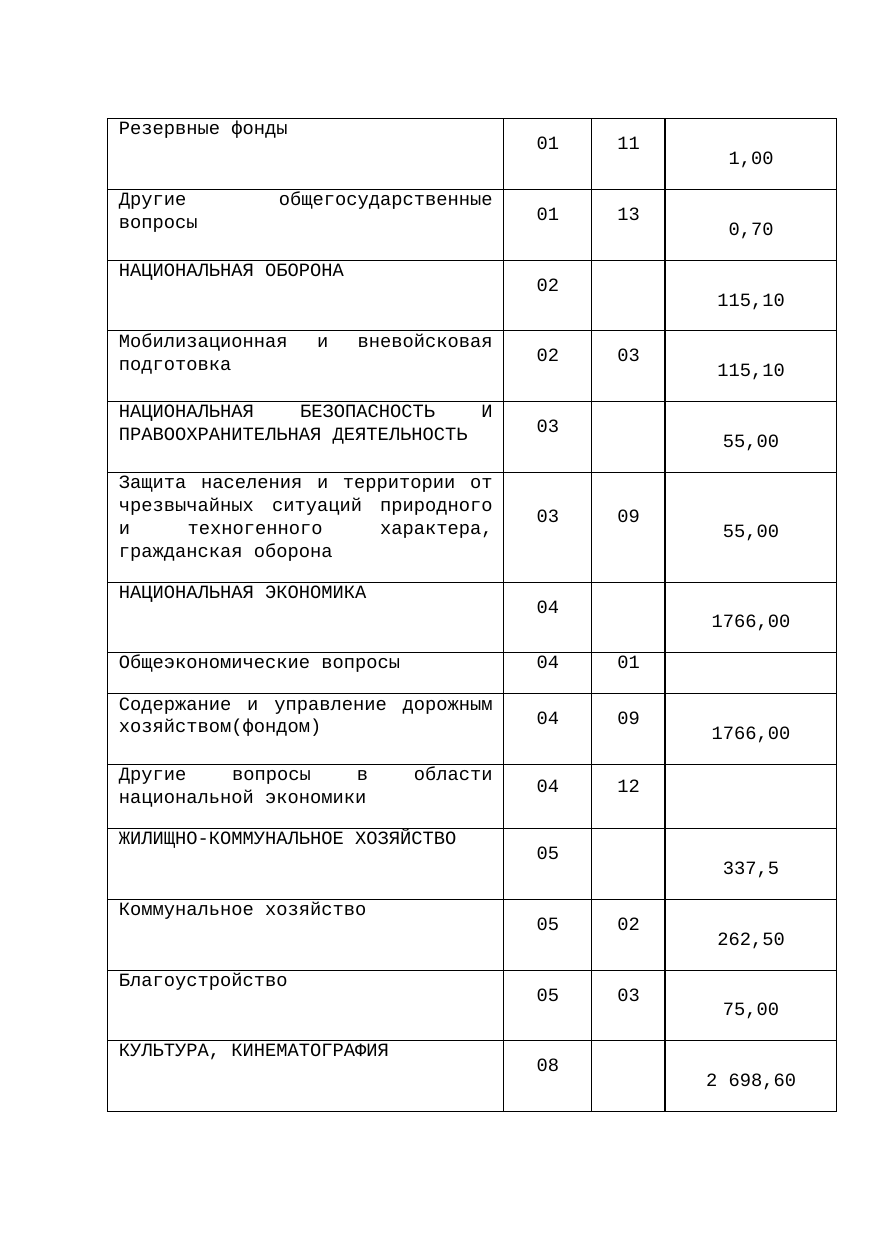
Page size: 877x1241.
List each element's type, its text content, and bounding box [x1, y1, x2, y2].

table_cell 04 [504, 765, 591, 828]
table_cell 03 [504, 402, 591, 472]
table_cell ЖИЛИЩНО-КОММУНАЛЬНОЕ ХОЗЯЙСТВО [108, 829, 503, 899]
table_cell 55,00 [666, 402, 836, 472]
table_cell 05 [504, 829, 591, 899]
table_cell 337,5 [666, 829, 836, 899]
table_cell КУЛЬТУРА, КИНЕМАТОГРАФИЯ [108, 1041, 503, 1111]
table_cell 04 [504, 583, 591, 652]
table_cell 01 [592, 653, 664, 693]
table_cell 03 [504, 473, 591, 582]
table_cell 03 [592, 971, 664, 1040]
table_cell 1766,00 [666, 583, 836, 652]
table_cell Благоустройство [108, 971, 503, 1040]
table_cell 115,10 [666, 331, 836, 401]
table_cell 0,70 [666, 190, 836, 259]
table_cell 1,00 [666, 119, 836, 189]
table_cell 05 [504, 900, 591, 969]
table_cell 03 [592, 331, 664, 401]
table_cell Резервные фонды [108, 119, 503, 189]
table_cell 262,50 [666, 900, 836, 969]
table_cell Общеэкономические вопросы [108, 653, 503, 693]
table_cell Другие вопросы в области национальной экономики [108, 765, 503, 828]
table_cell 55,00 [666, 473, 836, 582]
table_cell 02 [592, 900, 664, 969]
table_cell 08 [504, 1041, 591, 1111]
table_cell [592, 1041, 664, 1111]
table_cell Коммунальное хозяйство [108, 900, 503, 969]
table_cell 05 [504, 971, 591, 1040]
table_cell [592, 261, 664, 330]
table_cell 01 [504, 190, 591, 259]
table_cell Защита населения и территории от чрезвычайных ситуаций природного и техногенного характера, гражданская оборона [108, 473, 503, 582]
table_cell 09 [592, 694, 664, 764]
table_cell Мобилизационная и вневойсковая подготовка [108, 331, 503, 401]
table_cell Другие общегосударственные вопросы [108, 190, 503, 259]
table_cell 02 [504, 261, 591, 330]
table_cell 04 [504, 694, 591, 764]
table_cell 1766,00 [666, 694, 836, 764]
table_cell [666, 765, 836, 828]
table_cell 09 [592, 473, 664, 582]
table_cell 12 [592, 765, 664, 828]
table_cell НАЦИОНАЛЬНАЯ ЭКОНОМИКА [108, 583, 503, 652]
table_cell 04 [504, 653, 591, 693]
table_cell Содержание и управление дорожным хозяйством(фондом) [108, 694, 503, 764]
table_cell [592, 402, 664, 472]
table_cell 11 [592, 119, 664, 189]
table_cell НАЦИОНАЛЬНАЯ ОБОРОНА [108, 261, 503, 330]
table_cell 01 [504, 119, 591, 189]
table_cell [592, 829, 664, 899]
table_cell 2 698,60 [666, 1041, 836, 1111]
table_cell [666, 653, 836, 693]
table_cell 02 [504, 331, 591, 401]
table_cell 115,10 [666, 261, 836, 330]
table_cell 13 [592, 190, 664, 259]
table_cell [592, 583, 664, 652]
table_cell 75,00 [666, 971, 836, 1040]
table_cell НАЦИОНАЛЬНАЯ БЕЗОПАСНОСТЬ И ПРАВООХРАНИТЕЛЬНАЯ ДЕЯТЕЛЬНОСТЬ [108, 402, 503, 472]
